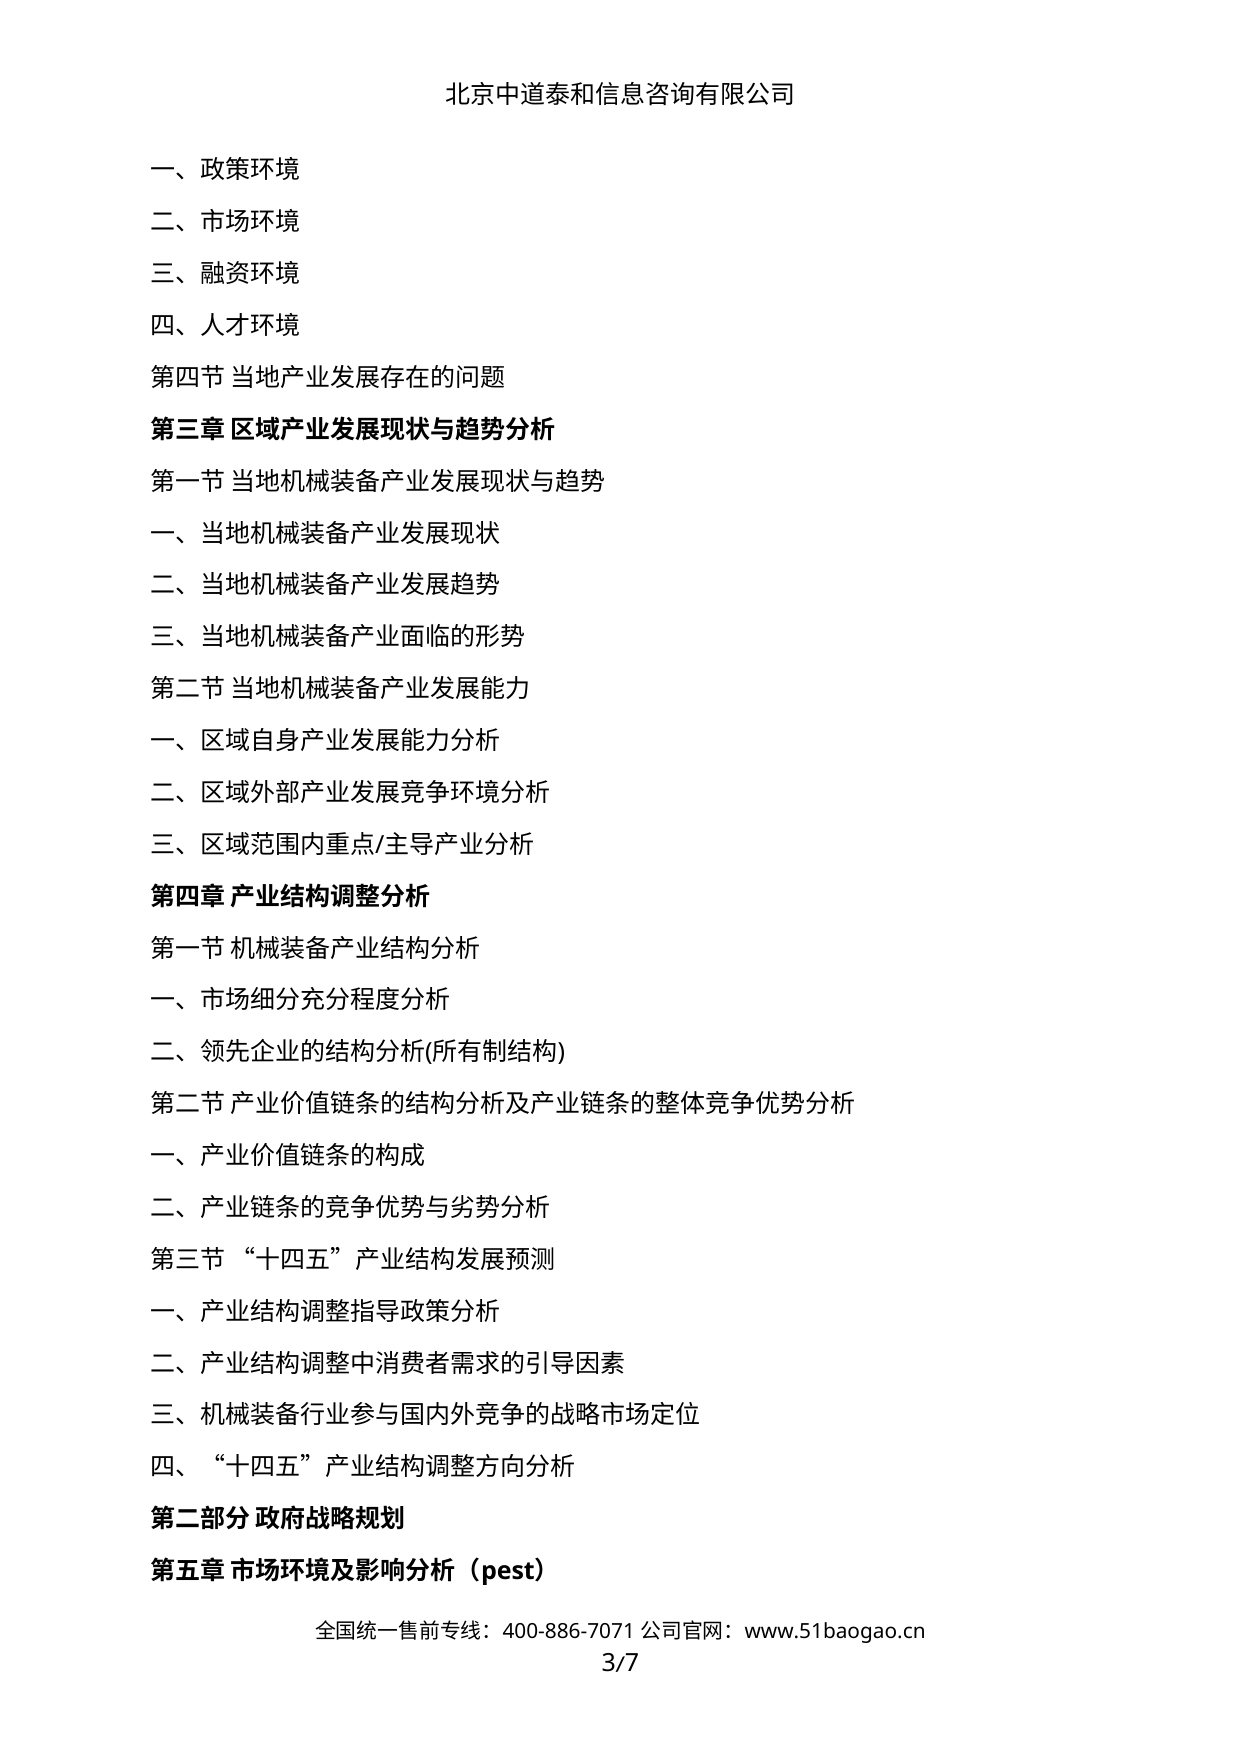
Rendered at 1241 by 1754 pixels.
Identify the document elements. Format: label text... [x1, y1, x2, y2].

text 二、产业结构调整中消费者需求的引导因素 [150, 1343, 1090, 1379]
text 三、区域范围内重点/主导产业分析 [150, 824, 1090, 861]
text 一、政策环境 [150, 150, 1090, 186]
text 四、人才环境 [150, 306, 1090, 342]
text 第二节 产业价值链条的结构分析及产业链条的整体竞争优势分析 [150, 1084, 1090, 1120]
text 一、产业价值链条的构成 [150, 1136, 1090, 1172]
text 第二节 当地机械装备产业发展能力 [150, 669, 1090, 705]
text 第三节 “十四五”产业结构发展预测 [150, 1239, 1090, 1276]
text 二、市场环境 [150, 202, 1090, 238]
text 三、机械装备行业参与国内外竞争的战略市场定位 [150, 1395, 1090, 1431]
text 第二部分 政府战略规划 [150, 1499, 1090, 1535]
text 第一节 当地机械装备产业发展现状与趋势 [150, 461, 1090, 497]
text 三、融资环境 [150, 254, 1090, 290]
text 第三章 区域产业发展现状与趋势分析 [150, 409, 1090, 446]
text 第四节 当地产业发展存在的问题 [150, 357, 1090, 394]
text 一、当地机械装备产业发展现状 [150, 513, 1090, 549]
text 一、区域自身产业发展能力分析 [150, 721, 1090, 757]
text 四、“十四五”产业结构调整方向分析 [150, 1447, 1090, 1483]
text 二、产业链条的竞争优势与劣势分析 [150, 1187, 1090, 1224]
text 一、市场细分充分程度分析 [150, 980, 1090, 1016]
text 第四章 产业结构调整分析 [150, 876, 1090, 912]
text 一、产业结构调整指导政策分析 [150, 1291, 1090, 1327]
text 第一节 机械装备产业结构分析 [150, 928, 1090, 964]
text 二、区域外部产业发展竞争环境分析 [150, 772, 1090, 809]
text 二、领先企业的结构分析(所有制结构) [150, 1032, 1090, 1068]
text 第五章 市场环境及影响分析（pest） [150, 1551, 1090, 1587]
text 二、当地机械装备产业发展趋势 [150, 565, 1090, 601]
text 三、当地机械装备产业面临的形势 [150, 617, 1090, 653]
